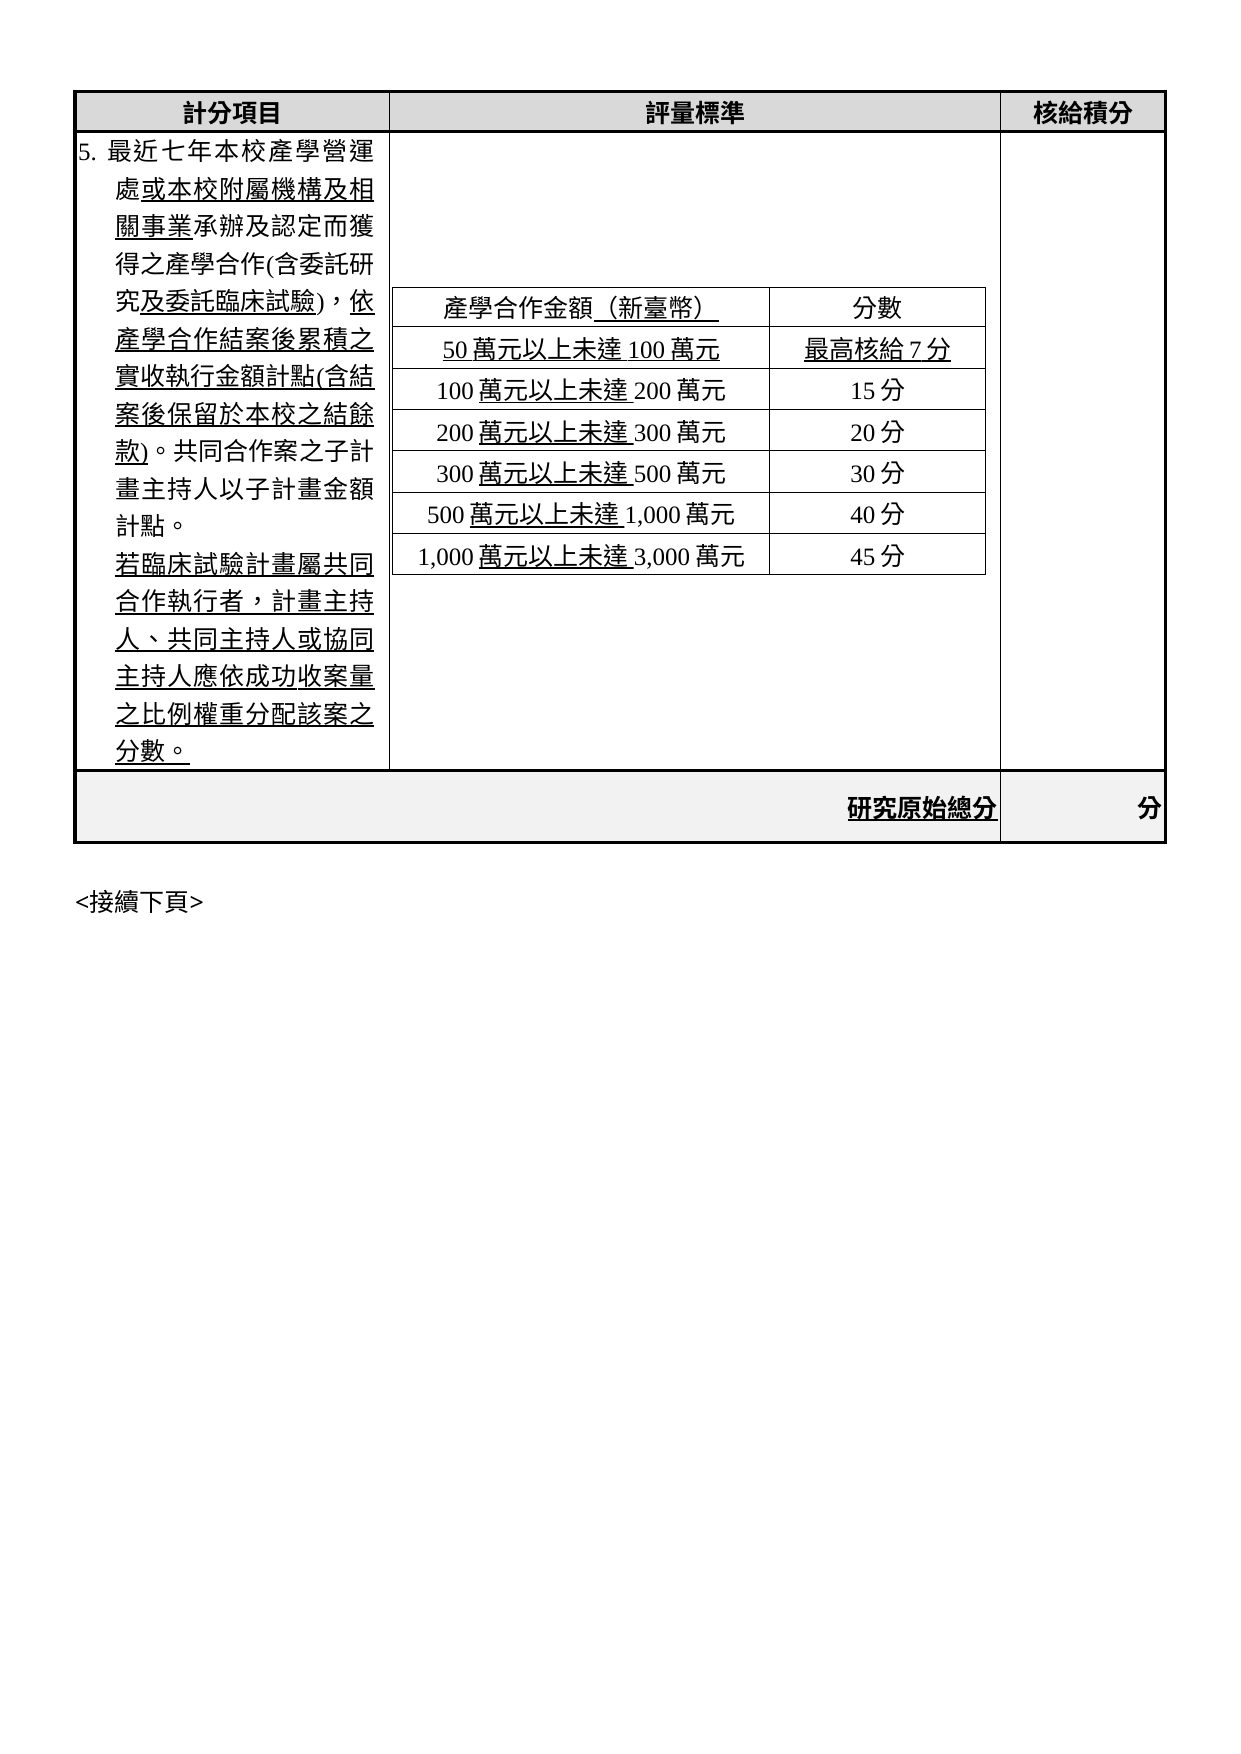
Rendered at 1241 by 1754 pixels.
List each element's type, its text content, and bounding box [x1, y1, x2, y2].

table_header 計分項目 [77, 93, 389, 130]
text <接續下頁> [75, 882, 1165, 919]
table_cell [1001, 133, 1164, 769]
table_cell [390, 133, 1000, 769]
table_cell 5. 最近七年本校產學營運處或本校附屬機構及相關事業承辦及認定而獲得之產學合作(含委託研究及委託臨床試驗)，依產學合作結案後累積之實收執行金額計點(含結案後保留於本校之結餘款)。共同合作案之子計畫主持人以子計畫金額計點。 若臨床試驗計畫屬共同合作執行者，計畫主持人、共同主持人或協同主持人應依成功收案量之比例權重分配該案之分數。 [77, 133, 389, 769]
table_header 核給積分 [1001, 93, 1164, 130]
table_header 評量標準 [390, 93, 1000, 130]
table_cell 分 [1001, 772, 1164, 841]
table_cell 研究原始總分 [77, 772, 1000, 841]
